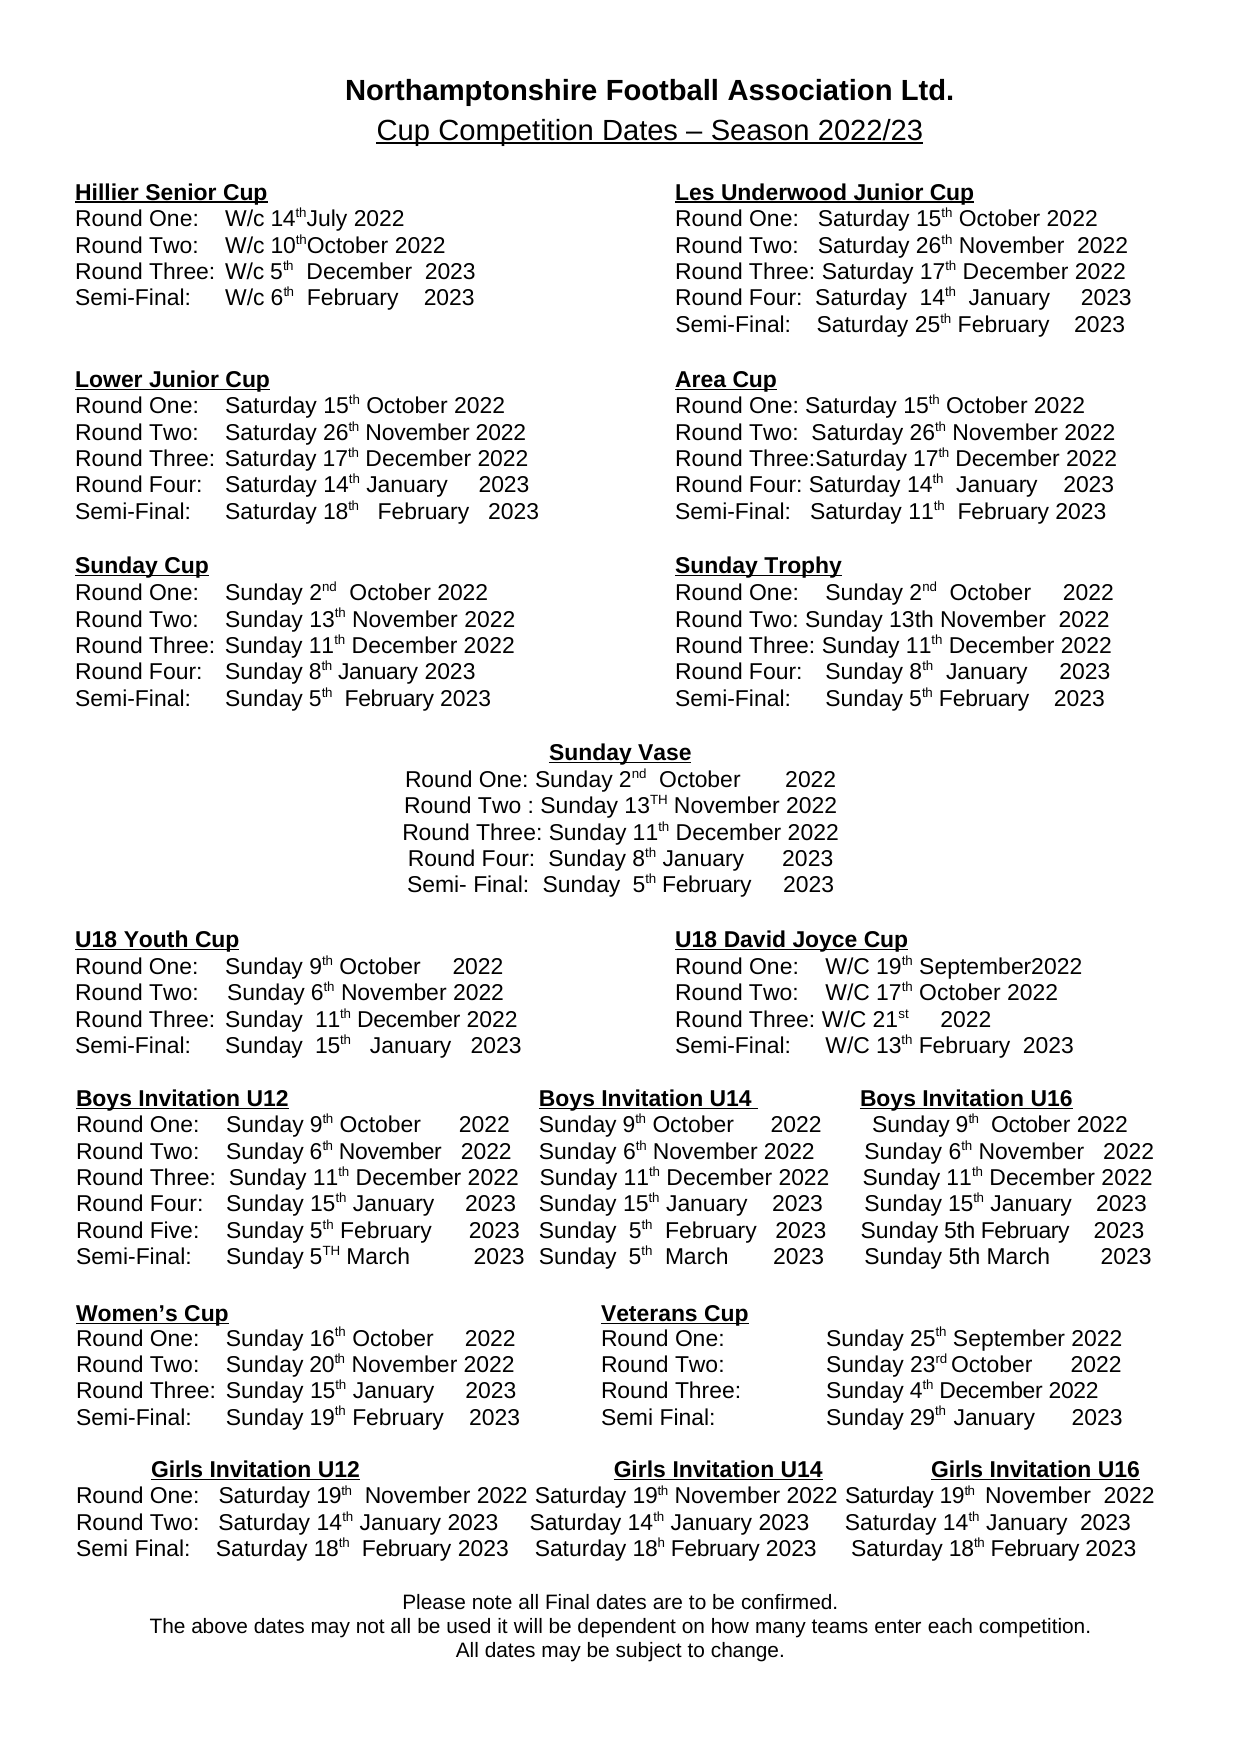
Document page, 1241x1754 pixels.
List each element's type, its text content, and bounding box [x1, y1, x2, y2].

table_cell Sunday 16th October 2022 [226, 1271, 529, 1353]
table_header Boys Invitation U16 [833, 1088, 1171, 1113]
text Cup Competition Dates – Season 2022/23 [149, 113, 1150, 146]
subtitle U18 Youth Cup U18 David Joyce Cup [75, 926, 1182, 953]
table_cell Saturday 14th January 2023 [529, 1511, 833, 1537]
subtitle Lower Junior Cup Area Cup [75, 366, 1182, 392]
table_cell Sunday 20th November 2022 [226, 1353, 529, 1379]
table_cell Round Two: Sunday 23rd October 2022 [529, 1353, 1171, 1379]
title Northamptonshire Football Association Ltd. [149, 73, 1149, 106]
table_cell Round Two: Saturday 14th January 2023 [71, 1511, 529, 1537]
table_cell Girls Invitation U16 [833, 1432, 1171, 1484]
table_cell Sunday 11th December 2022 [833, 1166, 1171, 1192]
text Semi-Final: Saturday 25th February 2023 [675, 311, 1182, 337]
table_cell Veterans Cup Round One: Sunday 25th September 2022 [529, 1271, 1171, 1353]
text Round One: W/c 14thJuly 2022 Round One: Saturday 15th October 2022 Round Two: W/c 10thOctober 2022 Round Two: Saturday 26th November 2022 Round Three: W/c 5th December 2023 Round Three: Saturday 17th December 2022 Semi-Final: W/c 6th February 2023 Round Four: Saturday 14th January 2023 [75, 205, 1136, 311]
table_cell Sunday 9th October 2022 [833, 1114, 1171, 1140]
table_cell Round Three: Sunday 4th December 2022 [529, 1379, 1171, 1406]
table_cell Semi-Final: [71, 1406, 226, 1432]
table_cell Round Three: Sunday 11th December 2022 [71, 1166, 529, 1192]
table_cell Girls Invitation U12 [71, 1432, 529, 1484]
table_header Boys Invitation U12 [71, 1088, 529, 1113]
table_cell Sunday 5th March 2023 [833, 1245, 1171, 1271]
table_cell Women’s Cup Round One: [71, 1271, 226, 1353]
table_cell Sunday 5th February 2023 [833, 1219, 1171, 1245]
text Round One: Saturday 15th October 2022 Round One: Saturday 15th October 2022 Round Two: Saturday 26th November 2022 Round Two: Saturday 26th November 2022 Round Three: Saturday 17th December 2022 Round Three:Saturday 17th December 2022 Round Four: Saturday 14th January 2023 Round Four: Saturday 14th January 2023 Semi-Final: Saturday 18th February 2023 Semi-Final: Saturday 11th February 2023 [75, 392, 1118, 524]
table_cell Round One: Sunday 9th October 2022 [71, 1114, 529, 1140]
table_cell Girls Invitation U14 [529, 1432, 833, 1484]
table_cell Sunday 19th February 2023 [226, 1406, 529, 1432]
table_cell Sunday 15th January 2023 [226, 1379, 529, 1406]
table_cell Semi-Final: Sunday 5TH March 2023 [71, 1245, 529, 1271]
table_cell Round Two: Sunday 6th November 2022 [71, 1140, 529, 1166]
table_cell Saturday 18th February 2023 [833, 1537, 1171, 1563]
table_cell Sunday 15th January 2023 [529, 1193, 833, 1219]
table_cell Sunday 6th November 2022 [833, 1140, 1171, 1166]
table_cell Round Four: Sunday 15th January 2023 [71, 1193, 529, 1219]
table_cell Sunday 5th March 2023 [529, 1245, 833, 1271]
table_cell Round Five: Sunday 5th February 2023 [71, 1219, 529, 1245]
table_cell Sunday 6th November 2022 [529, 1140, 833, 1166]
table_cell Saturday 19th November 2022 [529, 1485, 833, 1511]
table_cell Semi Final: Saturday 18th February 2023 [71, 1537, 529, 1563]
table_cell Sunday 15th January 2023 [833, 1193, 1171, 1219]
table_cell Saturday 19th November 2022 [833, 1485, 1171, 1511]
table_cell Round One: Saturday 19th November 2022 [71, 1485, 529, 1511]
text The above dates may not all be used it will be dependent on how many teams enter each competition. [149, 1614, 1091, 1638]
table_cell Round Three: [71, 1379, 226, 1406]
subtitle Sunday Vase [149, 740, 1091, 766]
subtitle Hillier Senior Cup Les Underwood Junior Cup [75, 179, 1182, 205]
table_cell Saturday 18h February 2023 [529, 1537, 833, 1563]
text All dates may be subject to change. [149, 1638, 1091, 1662]
table_cell Sunday 11th December 2022 [529, 1166, 833, 1192]
subtitle Sunday Cup Sunday Trophy [75, 553, 1182, 579]
text Round One: Sunday 2nd October 2022 Round One: Sunday 2nd October 2022 Round Two: Sunday 13th November 2022 Round Two: Sunday 13th November 2022 Round Three: Sunday 11th December 2022 Round Three: Sunday 11th December 2022 Round Four: Sunday 8th January 2023 Round Four: Sunday 8th January 2023 Semi-Final: Sunday 5th February 2023 Semi-Final: Sunday 5th February 2023 [75, 579, 1123, 711]
text Round One: Sunday 9th October 2022 Round One: W/C 19th September2022 Round Two: Sunday 6th November 2022 Round Two: W/C 17th October 2022 Round Three: Sunday 11th December 2022 Round Three: W/C 21st 2022 Semi-Final: Sunday 15th January 2023 Semi-Final: W/C 13th February 2023 [75, 953, 1083, 1058]
table_cell Semi Final: Sunday 29th January 2023 [529, 1406, 1171, 1432]
table_cell Saturday 14th January 2023 [833, 1511, 1171, 1537]
text Round One: Sunday 2nd October 2022 Round Two : Sunday 13TH November 2022 Round Three: Sunday 11th December 2022 Round Four: Sunday 8th January 2023 Semi- Final: Sunday 5th February 2023 [398, 766, 843, 898]
table_cell Round Two: [71, 1353, 226, 1379]
table_cell Sunday 9th October 2022 [529, 1114, 833, 1140]
table_header Boys Invitation U14 [529, 1088, 833, 1113]
text Please note all Final dates are to be confirmed. [149, 1590, 1091, 1614]
table_cell Sunday 5th February 2023 [529, 1219, 833, 1245]
